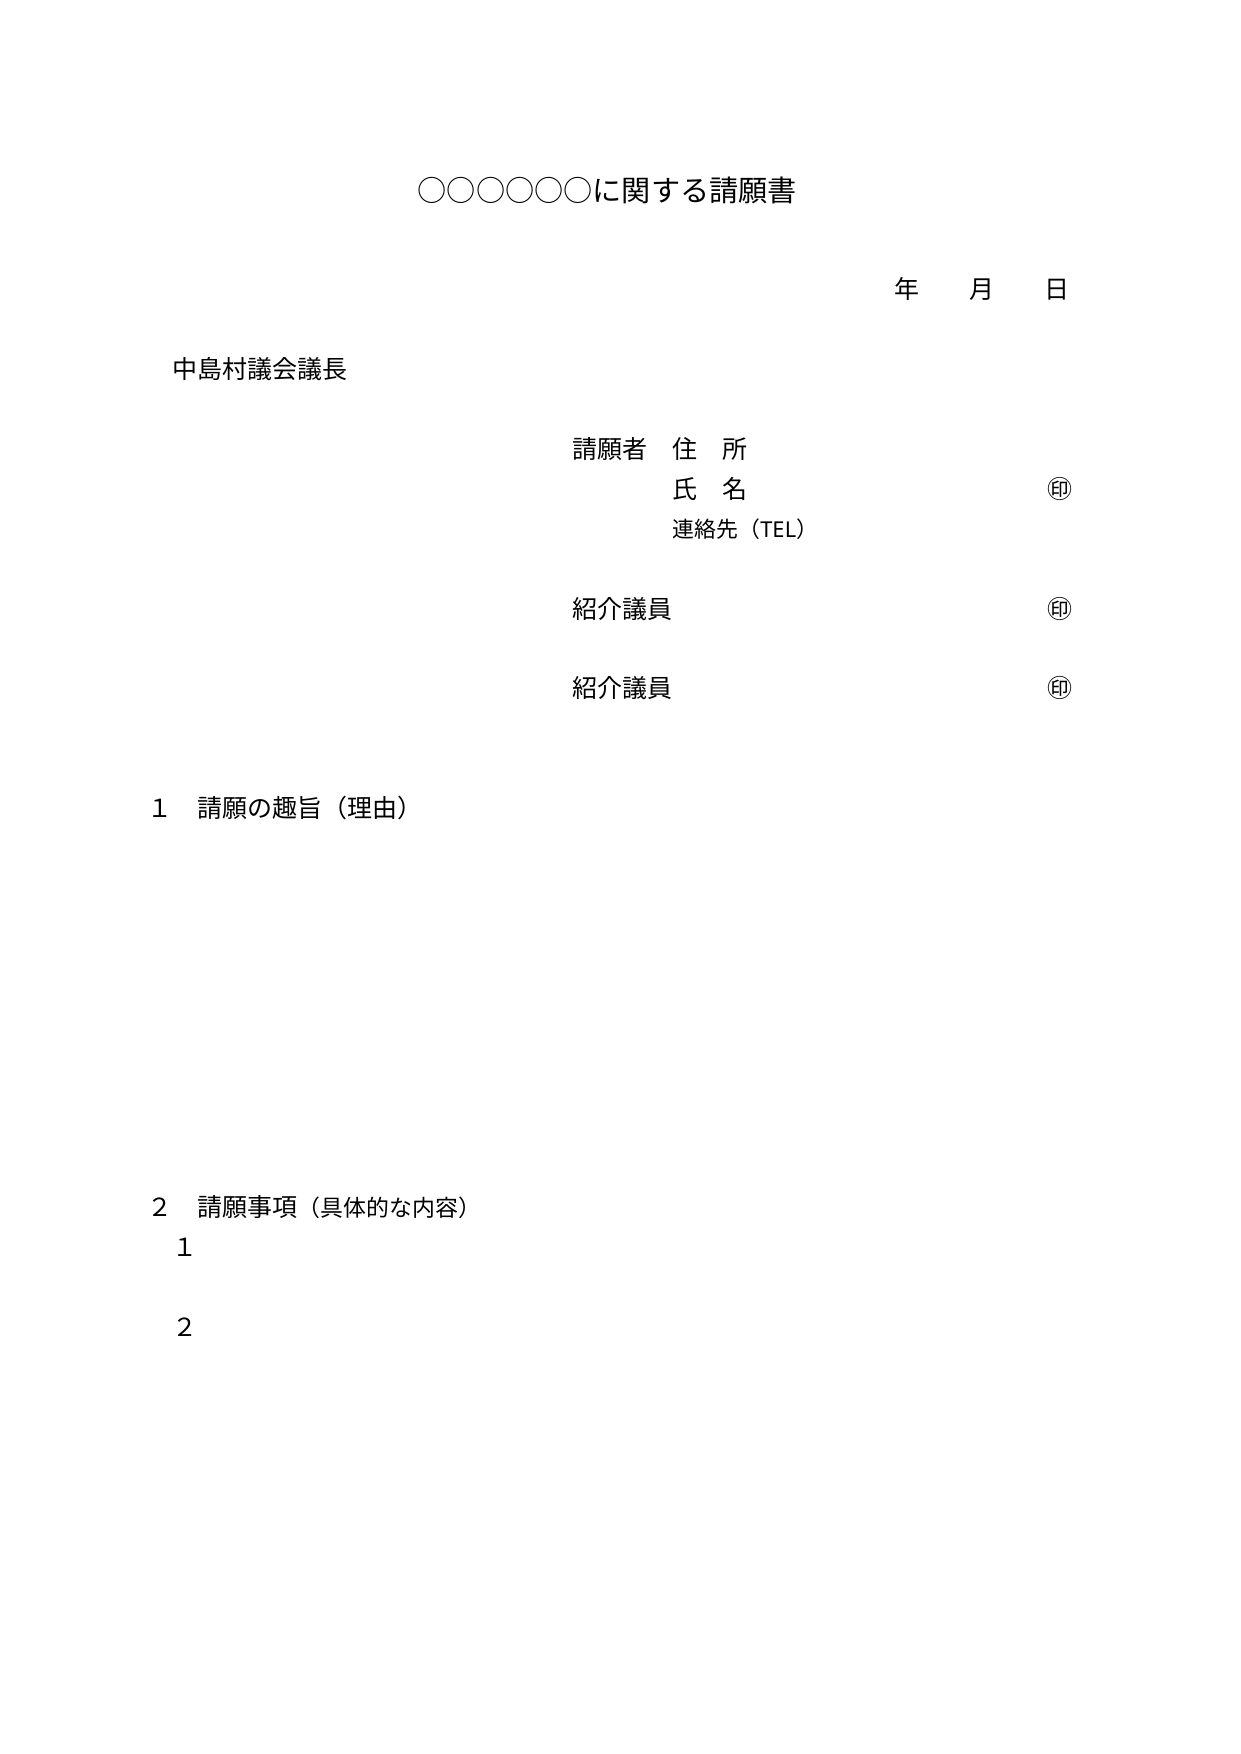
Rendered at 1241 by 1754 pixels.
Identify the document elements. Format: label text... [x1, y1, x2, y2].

text １ 請願の趣旨（理由） [148, 787, 1122, 827]
text ２ [148, 1305, 1122, 1345]
text ○○○○○○に関する請願書 [148, 148, 1122, 228]
text 紹介議員 ㊞ [148, 587, 1122, 627]
text 氏 名 ㊞ [148, 468, 1122, 507]
text 年 月 日 [148, 268, 1122, 308]
text 紹介議員 ㊞ [148, 667, 1122, 707]
text 中島村議会議長 [148, 348, 1122, 388]
text １ [148, 1226, 1122, 1266]
text 連絡先（TEL） [148, 507, 1122, 547]
text ２ 請願事項（具体的な内容） [148, 1186, 1122, 1226]
text 請願者 住 所 [148, 428, 1122, 468]
